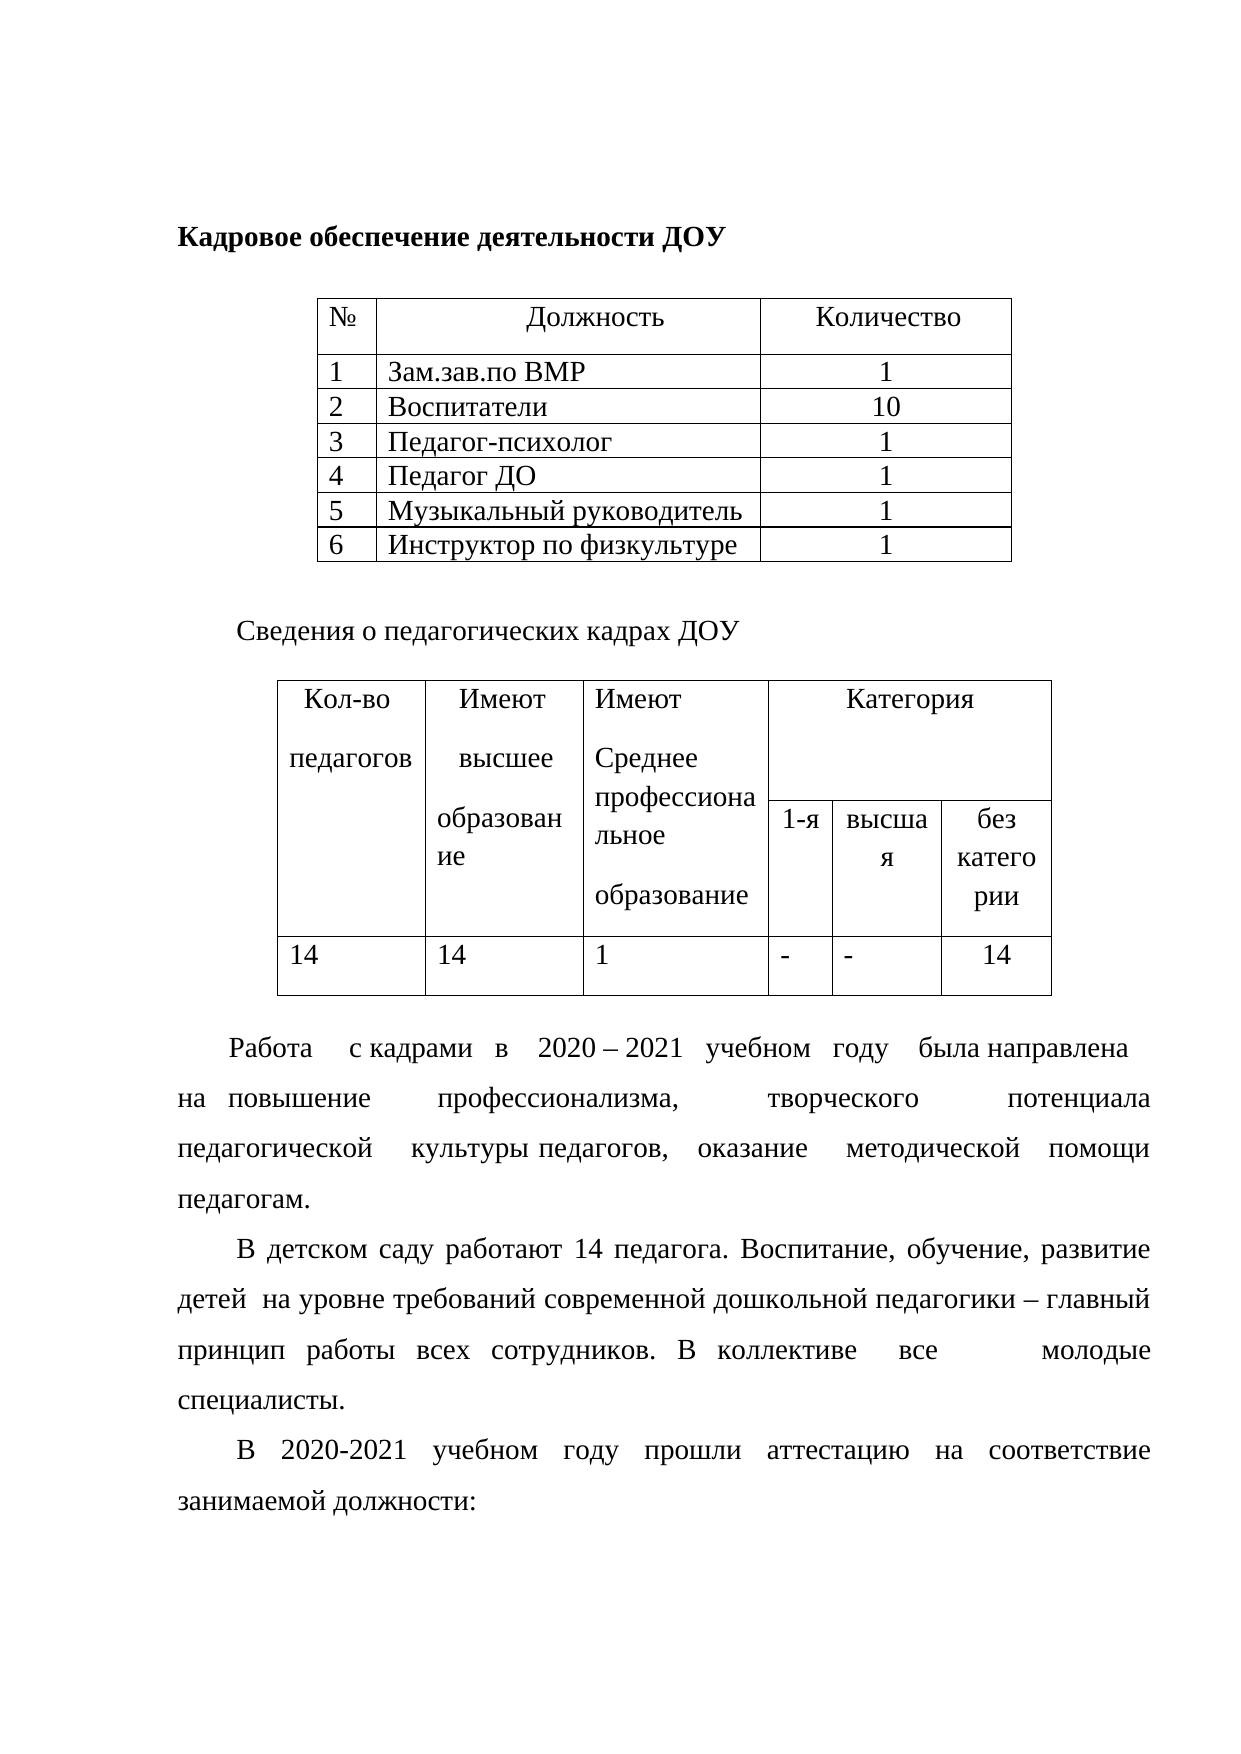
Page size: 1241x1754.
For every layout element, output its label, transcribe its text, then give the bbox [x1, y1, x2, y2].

table_cell Педагог-психолог [377, 424, 760, 457]
table_cell 1 [761, 424, 1011, 457]
table_cell 3 [318, 424, 376, 457]
table_cell Воспитатели [377, 389, 760, 423]
table_header Имеют высшее образование [426, 681, 583, 936]
table_cell без категории [942, 801, 1051, 936]
table_cell Музыкальный руководитель [377, 493, 760, 526]
table_cell 14 [942, 937, 1051, 995]
table_cell 2 [318, 389, 376, 423]
table_cell высшая [833, 801, 941, 936]
table_header Имеют Среднее профессиональное образование [584, 681, 768, 936]
table_header Кол-во педагогов [278, 681, 425, 936]
text Сведения о педагогических кадрах ДОУ [177, 613, 1152, 646]
table_cell 14 [426, 937, 583, 995]
text Кадровое обеспечение деятельности ДОУ [177, 168, 1152, 252]
table_cell - [833, 937, 941, 995]
table_header Количество [761, 299, 1011, 353]
table_cell 1-я [769, 801, 832, 936]
table_cell 4 [318, 458, 376, 492]
table_cell 1 [761, 458, 1011, 492]
table_cell Зам.зав.по ВМР [377, 355, 760, 388]
table_cell 14 [278, 937, 425, 995]
text Работа с кадрами в 2020 – 2021 учебном году была направлена [177, 1030, 1152, 1063]
table_cell 1 [318, 355, 376, 388]
table_cell Педагог ДО [377, 458, 760, 492]
table_cell 1 [761, 355, 1011, 388]
text В 2020-2021 учебном году прошли аттестацию на соответствие занимаемой должности: [177, 1432, 1152, 1516]
table_cell - [769, 937, 832, 995]
table_cell 1 [584, 937, 768, 995]
text на повышение профессионализма, творческого потенциала педагогической культуры педагогов, оказание методической помощи педагогам. [177, 1080, 1152, 1214]
table_cell 10 [761, 389, 1011, 423]
table_cell 1 [761, 528, 1011, 561]
table_cell 1 [761, 493, 1011, 526]
table_header Должность [377, 299, 760, 353]
text В детском саду работают 14 педагога. Воспитание, обучение, развитие детей на уровне требований современной дошкольной педагогики – главный принцип работы всех сотрудников. В коллективе все молодые специалисты. [177, 1231, 1152, 1416]
table_cell 5 [318, 493, 376, 526]
table_header Категория [769, 681, 1051, 800]
table_cell 6 [318, 528, 376, 561]
table_cell Инструктор по физкультуре [377, 528, 760, 561]
table_header № [318, 299, 376, 353]
